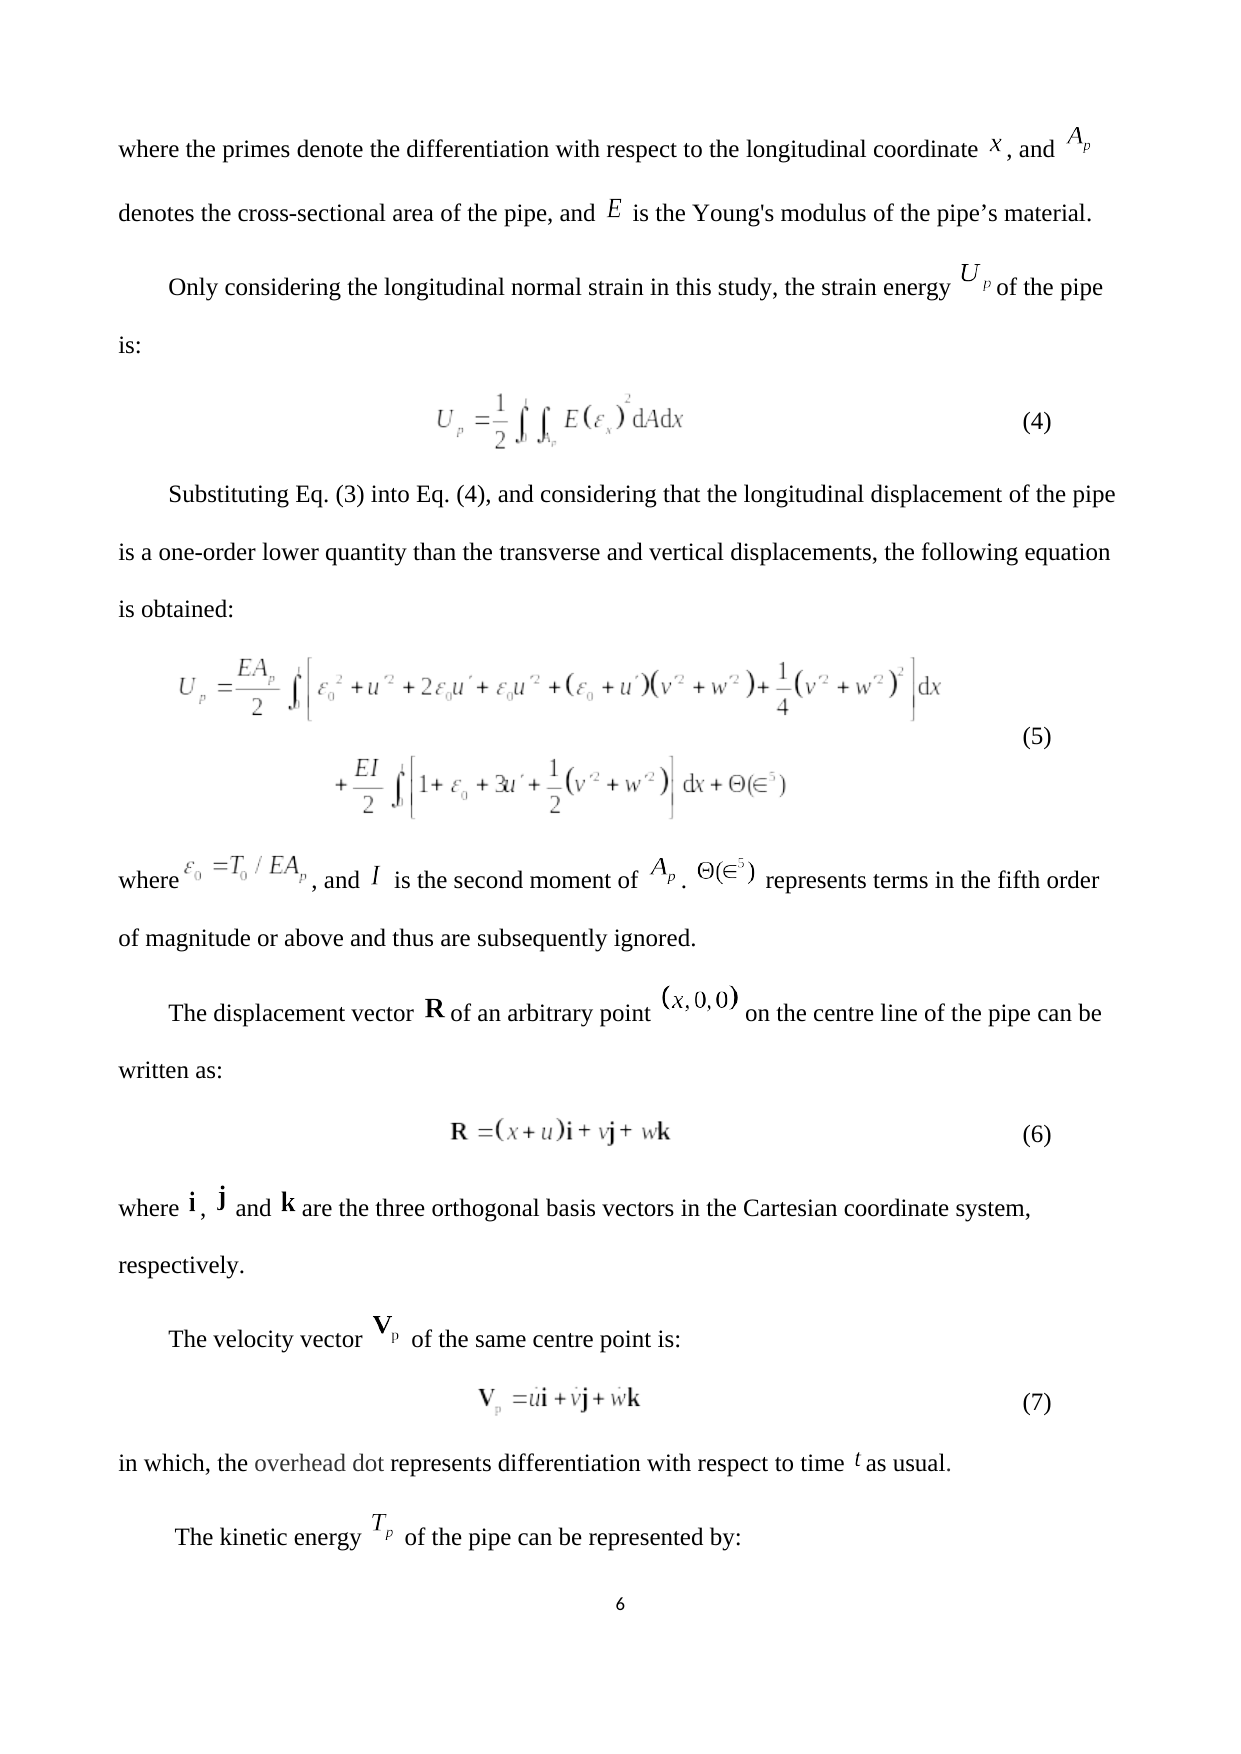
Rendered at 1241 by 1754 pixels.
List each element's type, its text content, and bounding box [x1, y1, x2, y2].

table_header (5) [1004, 652, 1069, 849]
table_header [118, 1113, 1004, 1180]
text in which, the overhead dot represents differentiation with respect to time as usual. [118, 1447, 1122, 1477]
text The displacement vector of an arbitrary point on the centre line of the pipe can be written as: [118, 980, 1122, 1084]
text where the primes denote the differentiation with respect to the longitudinal coordinate , and denotes the cross-sectional area of the pipe, and is the Young's modulus of the pipe’s material. [118, 118, 1122, 227]
text where, and is the second moment of . represents terms in the fifth order of magnitude or above and thus are subsequently ignored. [118, 849, 1122, 952]
table_header (4) [1004, 387, 1069, 479]
text Substituting Eq. (3) into Eq. (4), and considering that the longitudinal displacement of the pipe is a one-order lower quantity than the transverse and vertical displacements, the following equation is obtained: [118, 479, 1122, 623]
text The kinetic energy of the pipe can be represented by: [118, 1505, 1122, 1550]
text The velocity vector of the same centre point is: [118, 1308, 1122, 1353]
table_header [118, 1381, 1004, 1447]
table_header (6) [1004, 1113, 1069, 1180]
text where , and are the three orthogonal basis vectors in the Cartesian coordinate system, respectively. [118, 1180, 1122, 1279]
table_header [118, 652, 1004, 849]
text Only considering the longitudinal normal strain in this study, the strain energy of the pipe is: [118, 256, 1122, 358]
table_header (7) [1004, 1381, 1069, 1447]
table_header [118, 387, 1004, 479]
